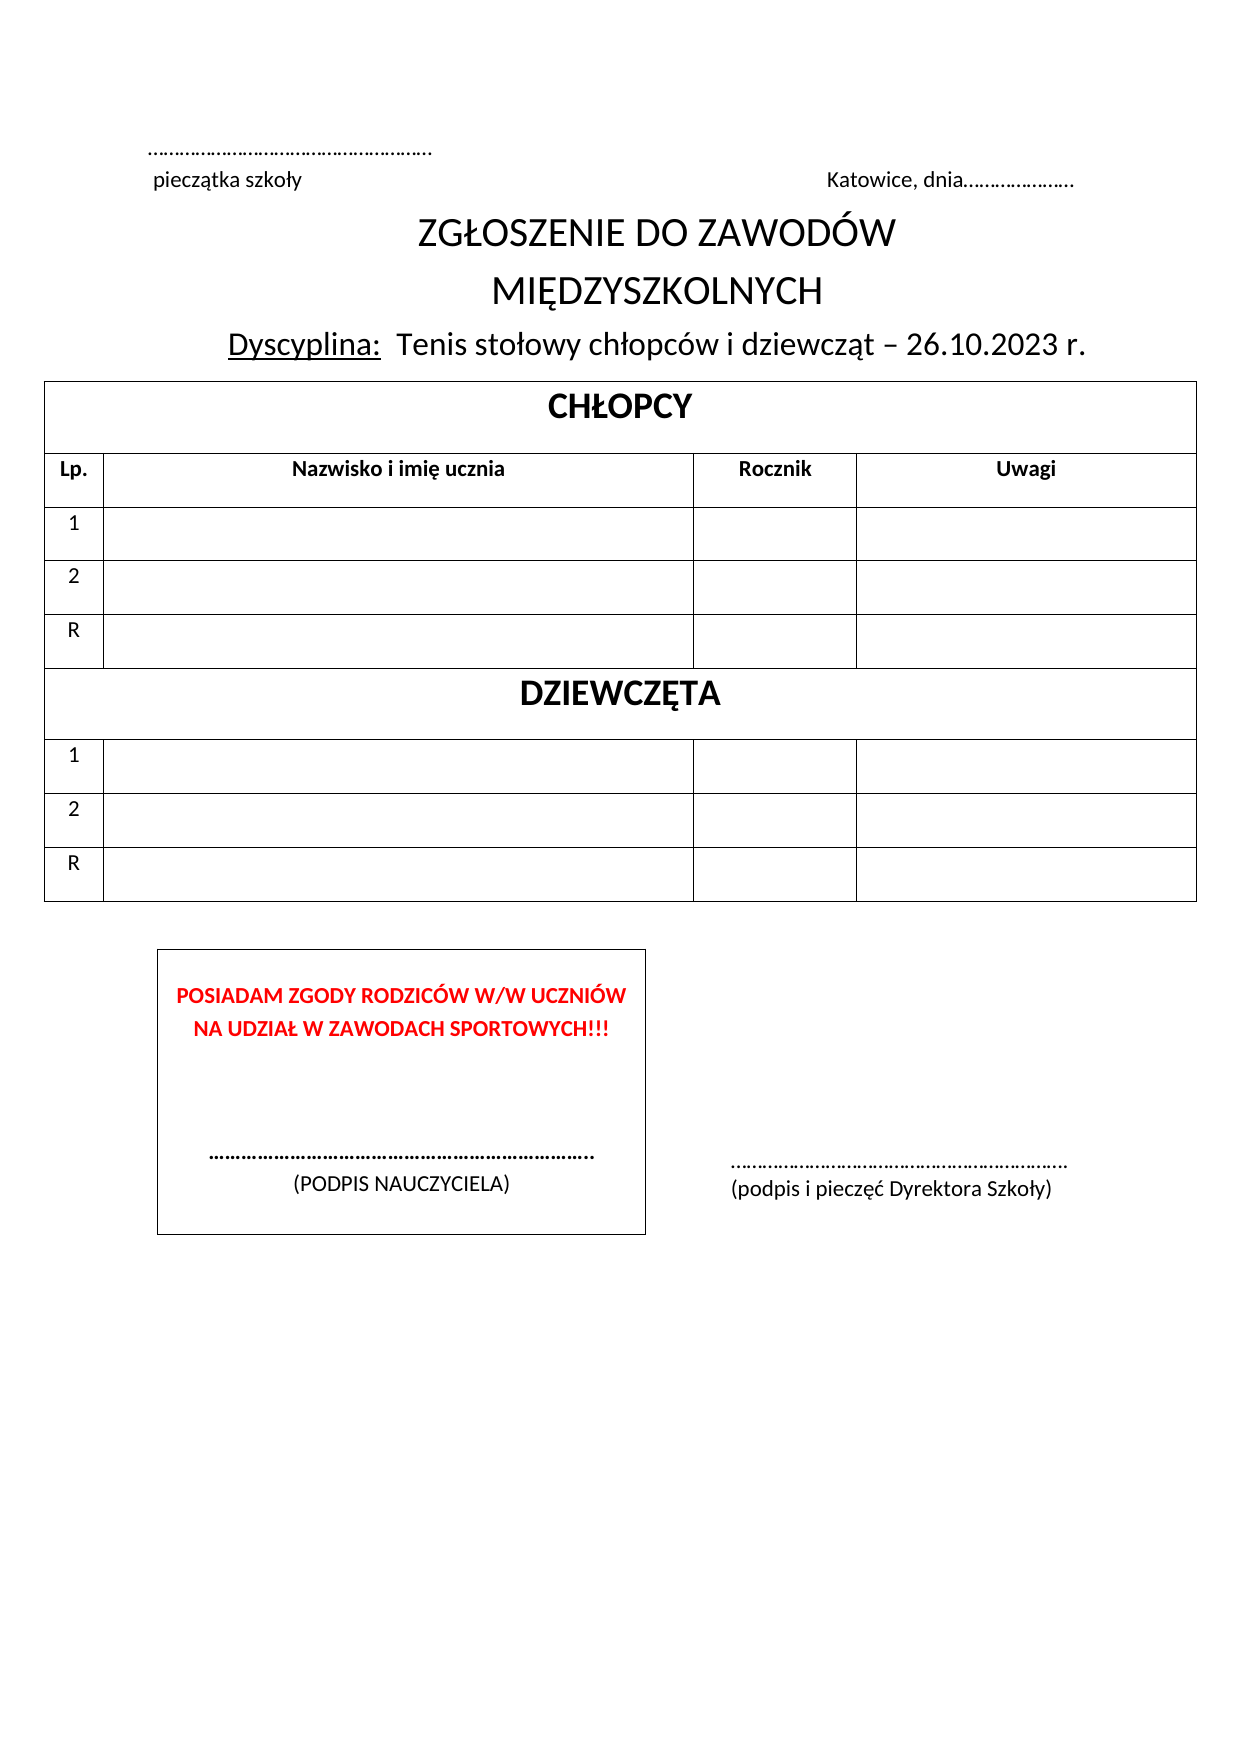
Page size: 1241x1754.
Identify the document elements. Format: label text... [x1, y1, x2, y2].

table_cell [857, 615, 1196, 668]
table_cell [857, 508, 1196, 560]
table_cell [694, 615, 856, 668]
table_cell 1 [45, 508, 103, 560]
table_cell [104, 508, 693, 560]
table_cell 2 [45, 794, 103, 847]
table_cell [104, 794, 693, 847]
table_cell [857, 794, 1196, 847]
table_cell [857, 740, 1196, 793]
table_cell Nazwisko i imię ucznia [104, 454, 693, 507]
text ……………………………………………… [148, 133, 1167, 161]
table_cell [104, 848, 693, 901]
table_cell [694, 508, 856, 560]
table_cell DZIEWCZĘTA [45, 669, 1196, 739]
text ZGŁOSZENIE DO ZAWODÓW [148, 206, 1167, 257]
table_cell [694, 794, 856, 847]
table_cell Lp. [45, 454, 103, 507]
table_header CHŁOPCY [45, 382, 1196, 453]
text Dyscyplina: Tenis stołowy chłopców i dziewcząt – 26.10.2023 r. [148, 323, 1167, 363]
table_cell [104, 740, 693, 793]
table_cell [694, 561, 856, 614]
text MIĘDZYSZKOLNYCH [148, 264, 1167, 315]
table_cell [857, 848, 1196, 901]
table_cell 2 [45, 561, 103, 614]
table_cell [104, 561, 693, 614]
table_cell [694, 740, 856, 793]
table_cell [857, 561, 1196, 614]
table_cell 1 [45, 740, 103, 793]
table_cell R [45, 848, 103, 901]
table_cell Rocznik [694, 454, 856, 507]
table_cell R [45, 615, 103, 668]
table_cell Uwagi [857, 454, 1196, 507]
table_header POSIADAM ZGODY RODZICÓW W/W UCZNIÓW NA UDZIAŁ W ZAWODACH SPORTOWYCH!!! …………………………………………………………….. (PODPIS NAUCZYCIELA) [158, 950, 645, 1234]
text pieczątka szkoły Katowice, dnia………………… [148, 165, 1167, 193]
table_cell [694, 848, 856, 901]
table_cell [104, 615, 693, 668]
